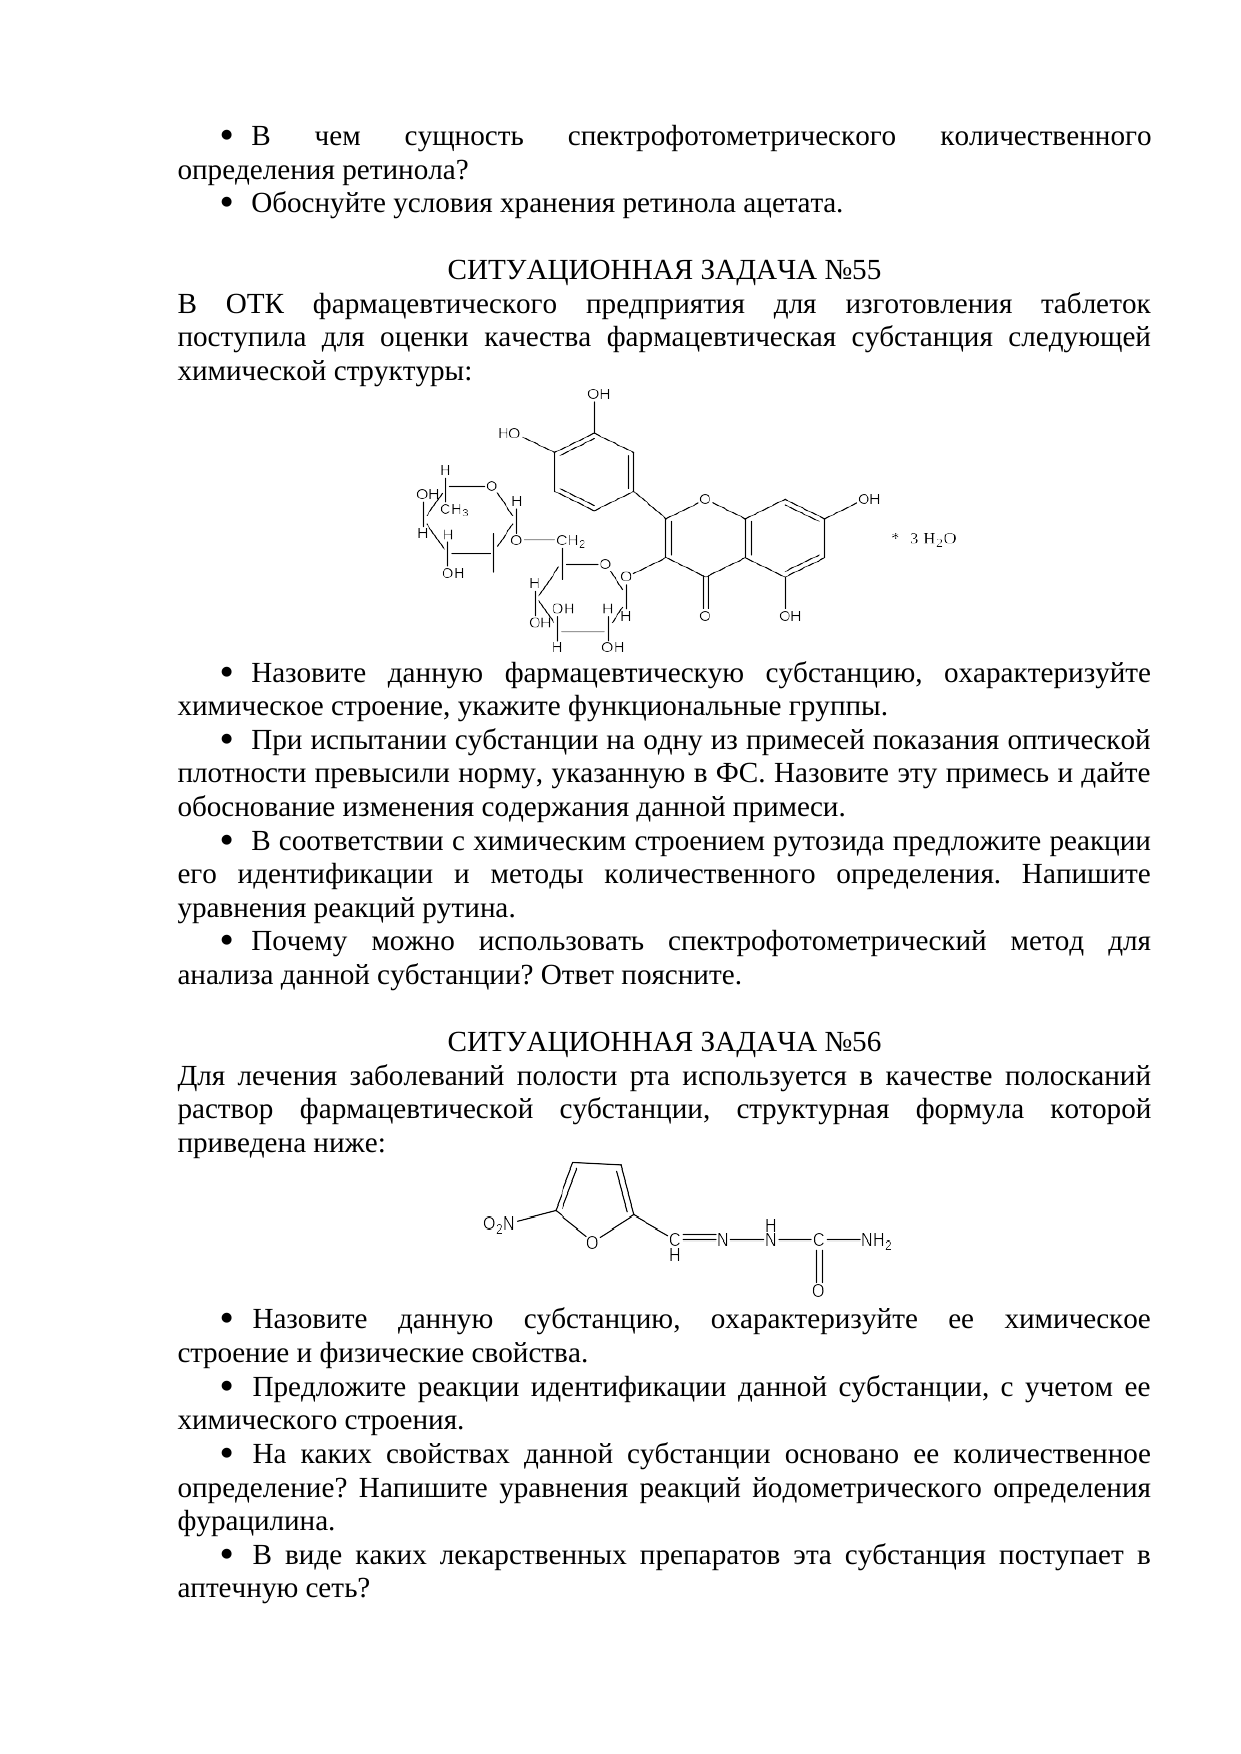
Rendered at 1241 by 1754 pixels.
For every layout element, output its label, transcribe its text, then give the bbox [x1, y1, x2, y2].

list На каких свойствах данной субстанции основано ее количественное определение? Напишите уравнения реакций йодометрического определения фурацилина. [177, 1436, 1152, 1537]
list Обоснуйте условия хранения ретинола ацетата. [177, 185, 1152, 219]
list В виде каких лекарственных препаратов эта субстанция поступает в аптечную сеть? [177, 1537, 1152, 1604]
list В чем сущность спектрофотометрического количественного определения ретинола? [177, 118, 1152, 185]
list Назовите данную фармацевтическую субстанцию, охарактеризуйте химическое строение, укажите функциональные группы. [177, 655, 1152, 722]
list В ОТК фармацевтического предприятия для изготовления таблеток поступила для оценки качества фармацевтическая субстанция следующей химической структуры: [177, 286, 1152, 387]
list СИТУАЦИОННАЯ ЗАДАЧА №55 [177, 252, 1152, 286]
list Для лечения заболеваний полости рта используется в качестве полосканий раствор фармацевтической субстанции, структурная формула которой приведена ниже: [177, 1058, 1152, 1158]
list При испытании субстанции на одну из примесей показания оптической плотности превысили норму, указанную в ФС. Назовите эту примесь и дайте обоснование изменения содержания данной примеси. [177, 722, 1152, 823]
list Предложите реакции идентификации данной субстанции, с учетом ее химического строения. [177, 1369, 1152, 1436]
list Почему можно использовать спектрофотометрический метод для анализа данной субстанции? Ответ поясните. [177, 923, 1152, 991]
list В соответствии с химическим строением рутозида предложите реакции его идентификации и методы количественного определения. Напишите уравнения реакций рутина. [177, 823, 1152, 923]
list Назовите данную субстанцию, охарактеризуйте ее химическое строение и физические свойства. [177, 1302, 1152, 1369]
list СИТУАЦИОННАЯ ЗАДАЧА №56 [177, 1024, 1152, 1058]
